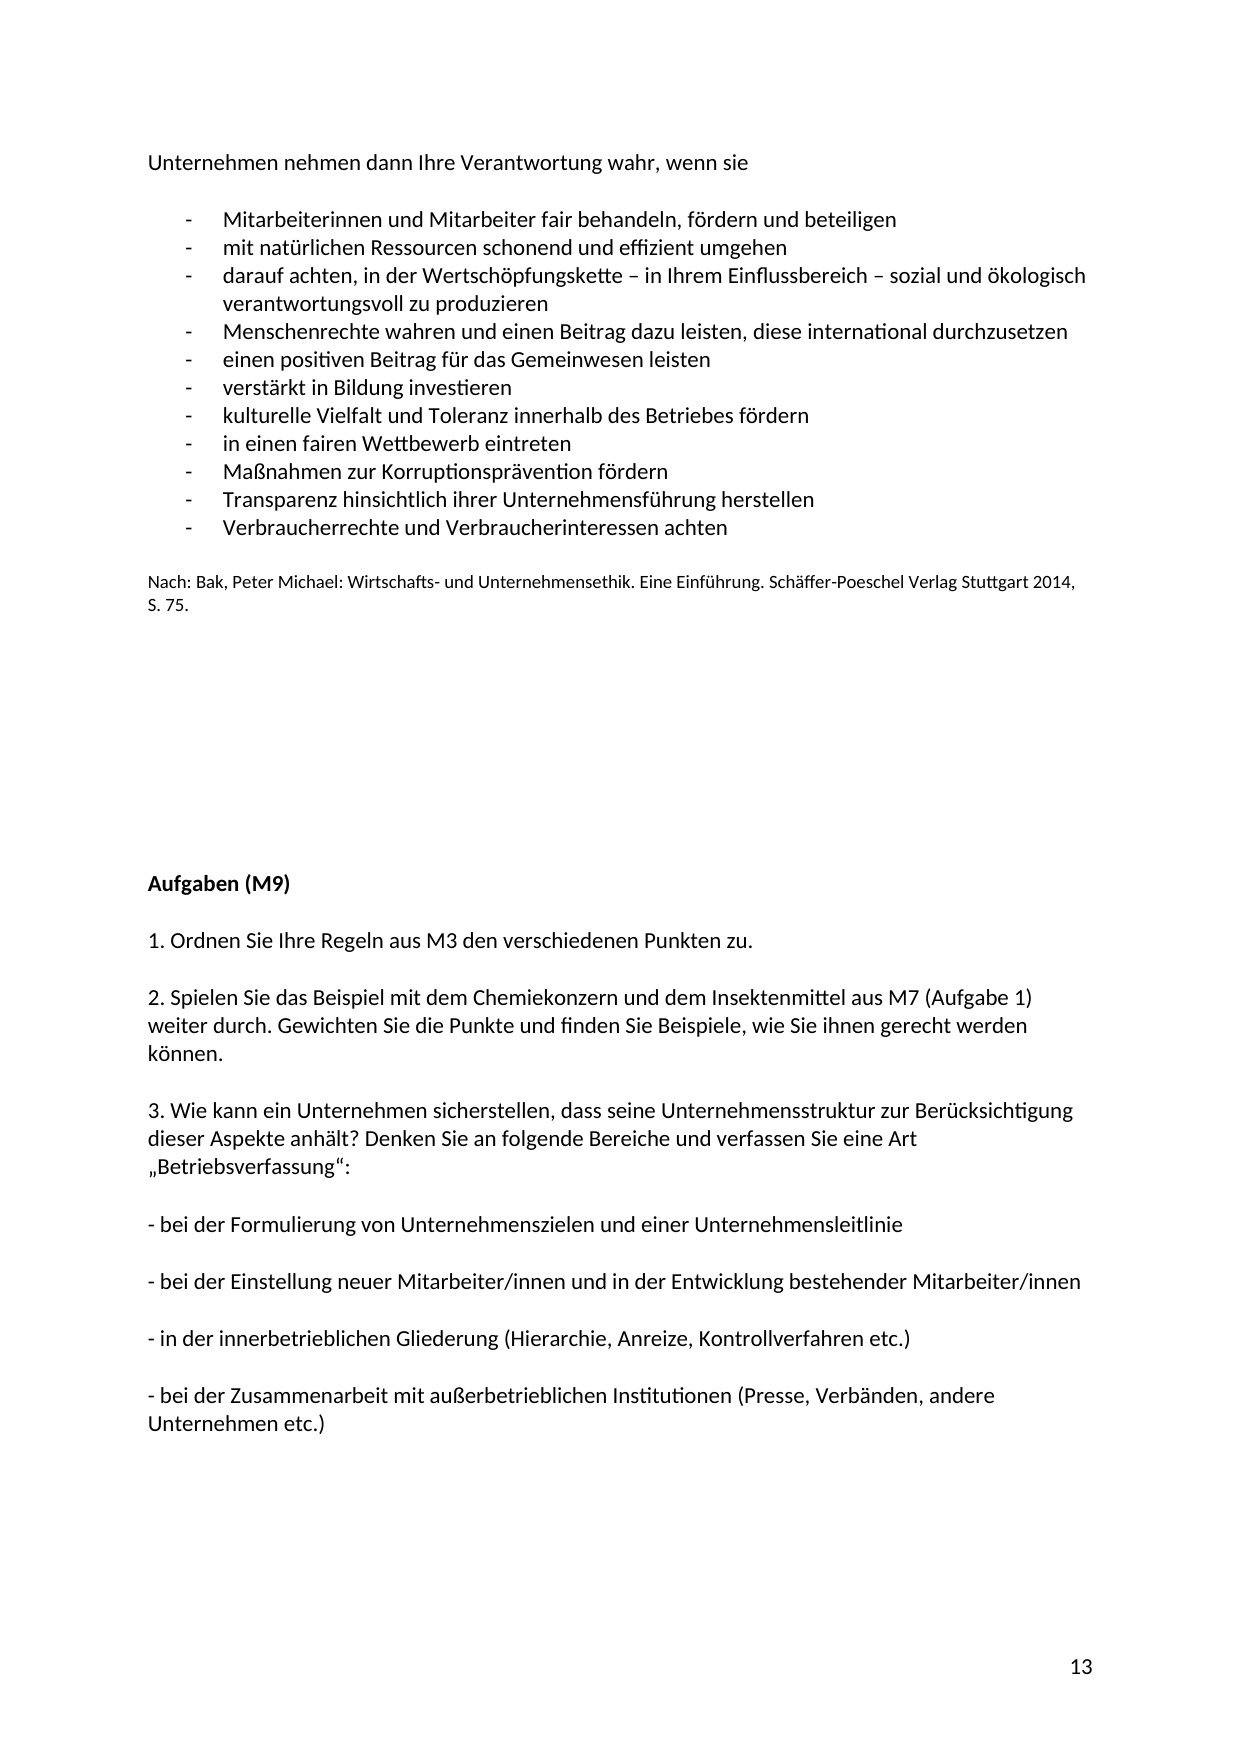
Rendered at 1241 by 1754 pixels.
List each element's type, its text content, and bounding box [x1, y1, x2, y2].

list kulturelle Vielfalt und Toleranz innerhalb des Betriebes fördern [185, 401, 1093, 429]
text - bei der Einstellung neuer Mitarbeiter/innen und in der Entwicklung bestehender Mitarbeiter/innen [148, 1267, 1093, 1295]
text - in der innerbetrieblichen Gliederung (Hierarchie, Anreize, Kontrollverfahren etc.) [148, 1324, 1093, 1352]
list darauf achten, in der Wertschöpfungskette – in Ihrem Einflussbereich – sozial und ökologisch verantwortungsvoll zu produzieren [185, 261, 1093, 317]
list in einen fairen Wettbewerb eintreten [185, 429, 1093, 457]
list Transparenz hinsichtlich ihrer Unternehmensführung herstellen [185, 485, 1093, 513]
list Verbraucherrechte und Verbraucherinteressen achten [185, 513, 1093, 541]
text Unternehmen nehmen dann Ihre Verantwortung wahr, wenn sie [148, 148, 1093, 176]
text Aufgaben (M9) [148, 869, 1093, 897]
text 2. Spielen Sie das Beispiel mit dem Chemiekonzern und dem Insektenmittel aus M7 (Aufgabe 1) weiter durch. Gewichten Sie die Punkte und finden Sie Beispiele, wie Sie ihnen gerecht werden können. [148, 983, 1093, 1067]
text - bei der Zusammenarbeit mit außerbetrieblichen Institutionen (Presse, Verbänden, andere Unternehmen etc.) [148, 1381, 1093, 1437]
list Mitarbeiterinnen und Mitarbeiter fair behandeln, fördern und beteiligen [185, 205, 1093, 233]
list Menschenrechte wahren und einen Beitrag dazu leisten, diese international durchzusetzen [185, 317, 1093, 345]
list Maßnahmen zur Korruptionsprävention fördern [185, 457, 1093, 485]
list einen positiven Beitrag für das Gemeinwesen leisten [185, 345, 1093, 373]
text 1. Ordnen Sie Ihre Regeln aus M3 den verschiedenen Punkten zu. [148, 926, 1093, 954]
text Nach: Bak, Peter Michael: Wirtschafts- und Unternehmensethik. Eine Einführung. Schäffer-Poeschel Verlag Stuttgart 2014, S. 75. [148, 570, 1093, 616]
list mit natürlichen Ressourcen schonend und effizient umgehen [185, 233, 1093, 261]
list verstärkt in Bildung investieren [185, 373, 1093, 401]
text - bei der Formulierung von Unternehmenszielen und einer Unternehmensleitlinie [148, 1210, 1093, 1238]
text 3. Wie kann ein Unternehmen sicherstellen, dass seine Unternehmensstruktur zur Berücksichtigung dieser Aspekte anhält? Denken Sie an folgende Bereiche und verfassen Sie eine Art „Betriebsverfassung“: [148, 1096, 1093, 1181]
